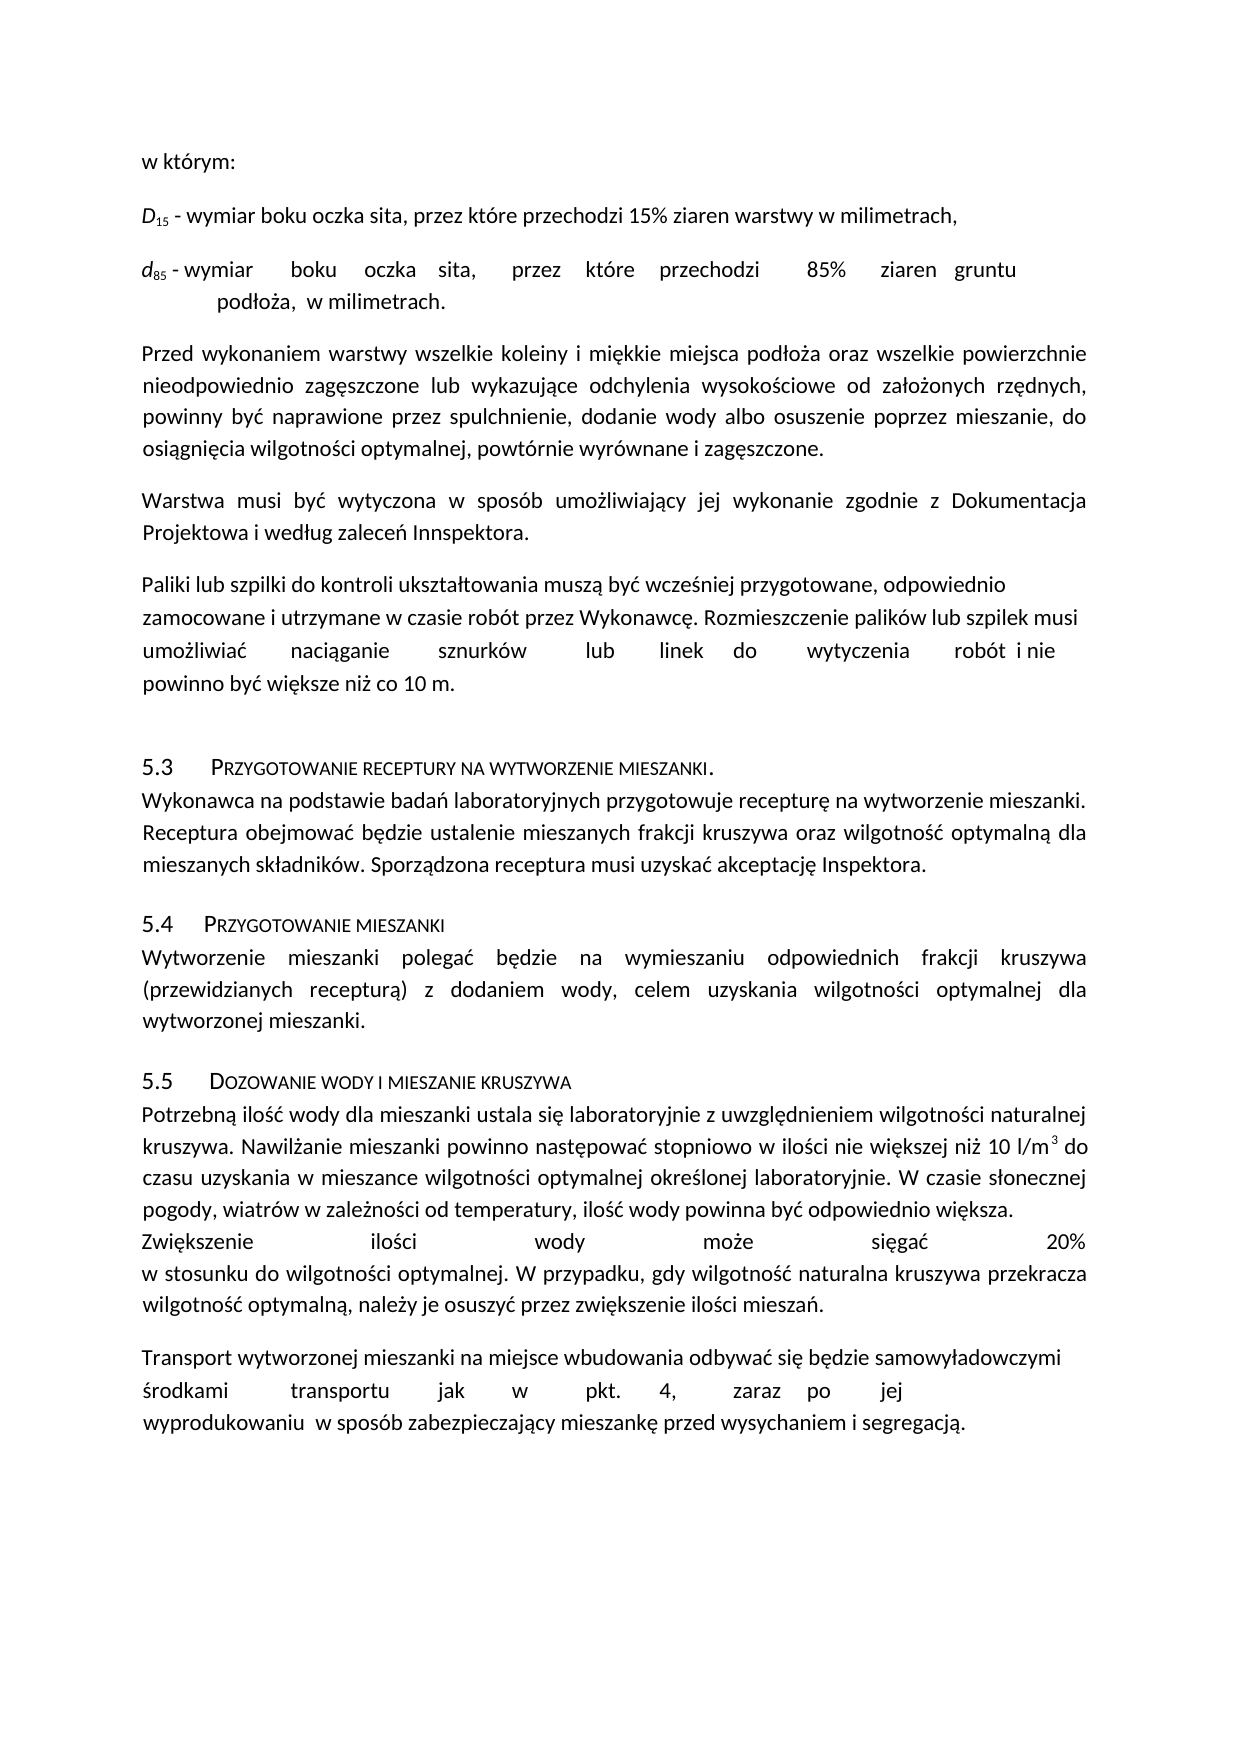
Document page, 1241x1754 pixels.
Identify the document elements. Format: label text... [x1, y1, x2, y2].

text d85 - wymiar boku oczka sita, przez które przechodzi 85% ziaren gruntu podłoża, w milimetrach. [141, 256, 1088, 315]
text Warstwa musi być wytyczona w sposób umożliwiający jej wykonanie zgodnie z Dokumentacja Projektowa i według zaleceń Innspektora. [141, 486, 1088, 546]
text Wykonawca na podstawie badań laboratoryjnych przygotowuje recepturę na wytworzenie mieszanki. Receptura obejmować będzie ustalenie mieszanych frakcji kruszywa oraz wilgotność optymalną dla mieszanych składników. Sporządzona receptura musi uzyskać akceptację Inspektora. [141, 787, 1088, 878]
text Transport wytworzonej mieszanki na miejsce wbudowania odbywać się będzie samowyładowczymi środkami transportu jak w pkt. 4, zaraz po jej wyprodukowaniu w sposób zabezpieczający mieszankę przed wysychaniem i segregacją. [141, 1343, 1092, 1437]
text Zwiększenie ilości wody może sięgać 20% [141, 1227, 1092, 1255]
subtitle 5.5 DOZOWANIE WODY I MIESZANIE KRUSZYWA [141, 1065, 1092, 1096]
subtitle 5.4 PRZYGOTOWANIE MIESZANKI [141, 908, 1092, 939]
text Paliki lub szpilki do kontroli ukształtowania muszą być wcześniej przygotowane, odpowiednio zamocowane i utrzymane w czasie robót przez Wykonawcę. Rozmieszczenie palików lub szpilek musi umożliwiać naciąganie sznurków lub linek do wytyczenia robót i nie powinno być większe niż co 10 m. [141, 571, 1092, 697]
text w stosunku do wilgotności optymalnej. W przypadku, gdy wilgotność naturalna kruszywa przekracza wilgotność optymalną, należy je osuszyć przez zwiększenie ilości mieszań. [141, 1259, 1088, 1319]
text 5.3 PRZYGOTOWANIE RECEPTURY NA WYTWORZENIE MIESZANKI. [141, 751, 1092, 782]
text Wytworzenie mieszanki polegać będzie na wymieszaniu odpowiednich frakcji kruszywa (przewidzianych recepturą) z dodaniem wody, celem uzyskania wilgotności optymalnej dla wytworzonej mieszanki. [141, 943, 1088, 1034]
text Przed wykonaniem warstwy wszelkie koleiny i miękkie miejsca podłoża oraz wszelkie powierzchnie nieodpowiednio zagęszczone lub wykazujące odchylenia wysokościowe od założonych rzędnych, powinny być naprawione przez spulchnienie, dodanie wody albo osuszenie poprzez mieszanie, do osiągnięcia wilgotności optymalnej, powtórnie wyrównane i zagęszczone. [141, 339, 1088, 462]
text D15 - wymiar boku oczka sita, przez które przechodzi 15% ziaren warstwy w milimetrach, [141, 202, 1088, 230]
text Potrzebną ilość wody dla mieszanki ustala się laboratoryjnie z uwzględnieniem wilgotności naturalnej kruszywa. Nawilżanie mieszanki powinno następować stopniowo w ilości nie większej niż 10 l/m3 do czasu uzyskania w mieszance wilgotności optymalnej określonej laboratoryjnie. W czasie słonecznej pogody, wiatrów w zależności od temperatury, ilość wody powinna być odpowiednio większa. [141, 1100, 1088, 1223]
text w którym: [141, 147, 1088, 175]
